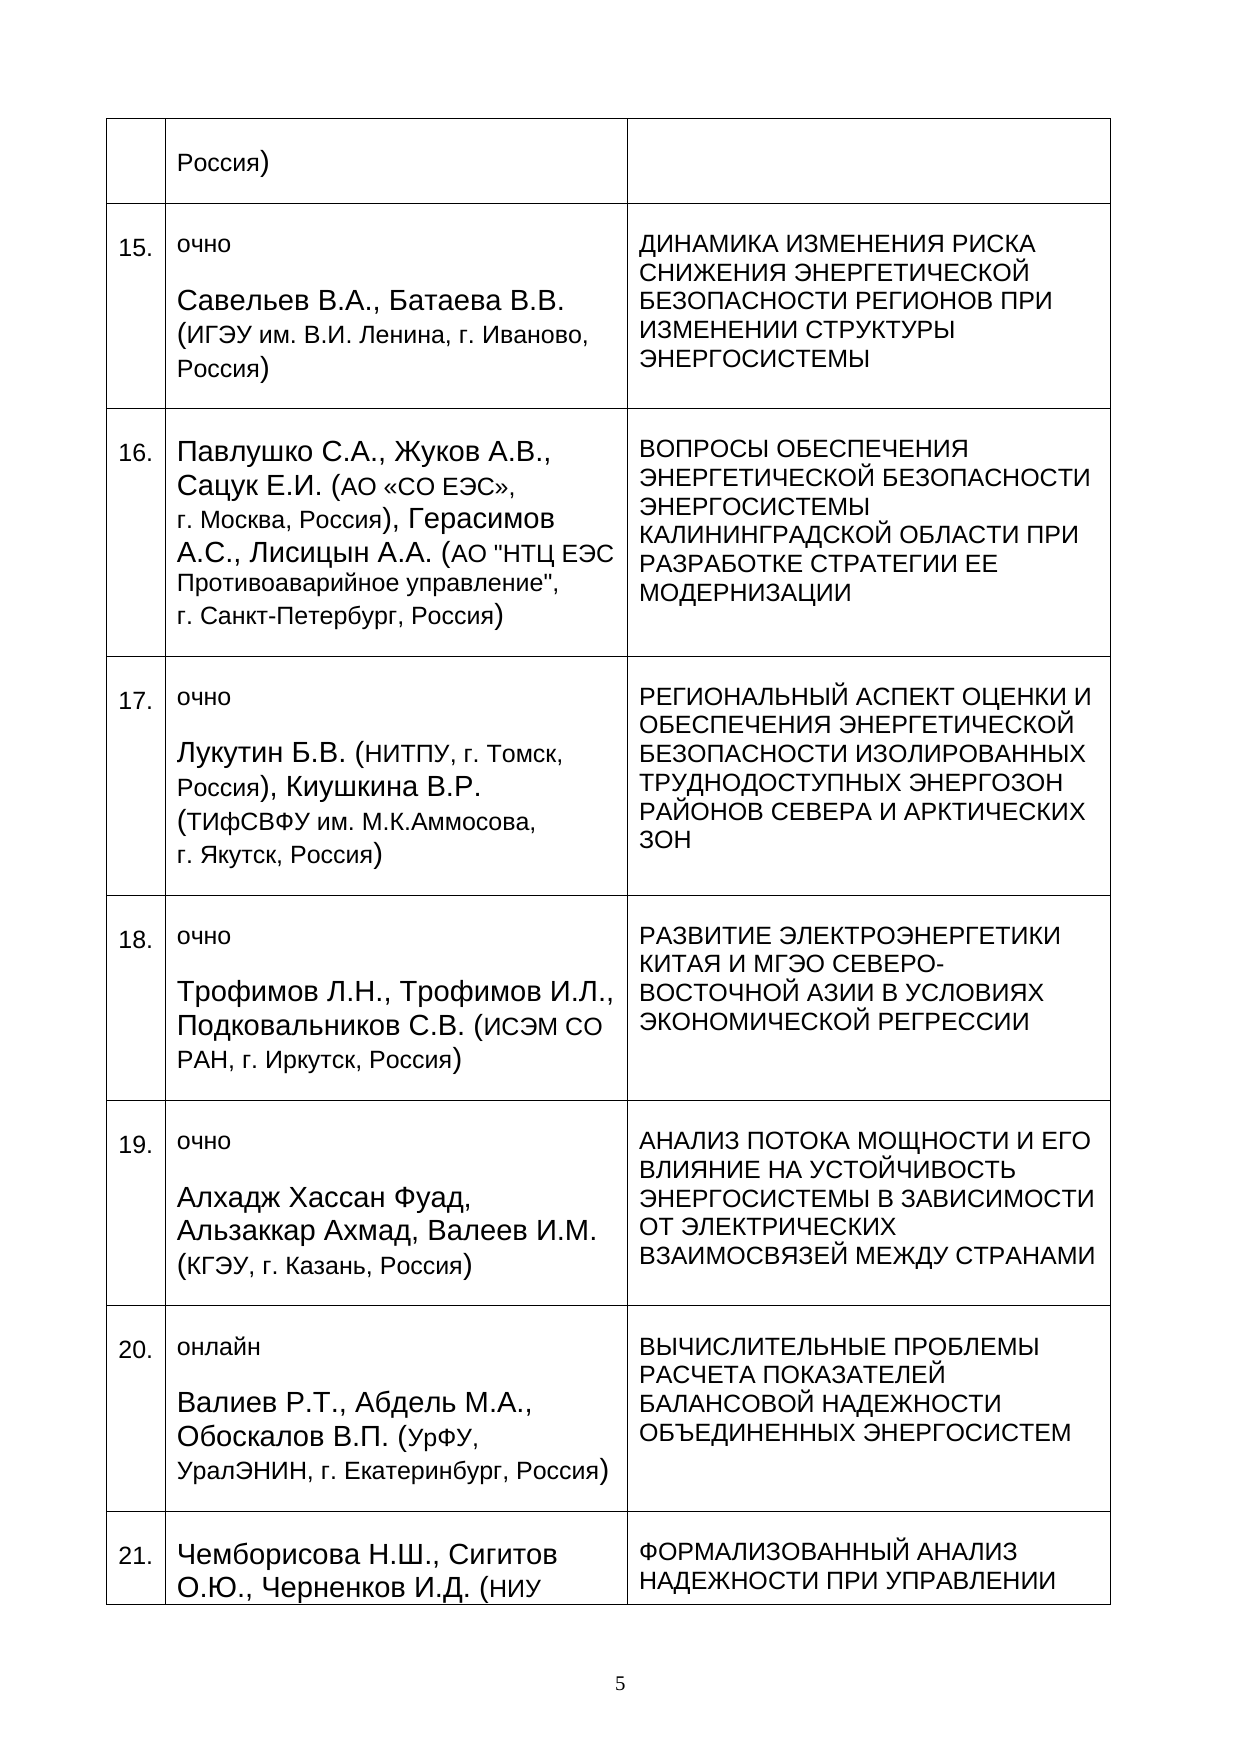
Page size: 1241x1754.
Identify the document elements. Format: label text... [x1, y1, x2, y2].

table_cell АНАЛИЗ ПОТОКА МОЩНОСТИ И ЕГО ВЛИЯНИЕ НА УСТОЙЧИВОСТЬ ЭНЕРГОСИСТЕМЫ В ЗАВИСИМОСТИ ОТ ЭЛЕКТРИЧЕСКИХ ВЗАИМОСВЯЗЕЙ МЕЖДУ СТРАНАМИ [628, 1101, 1110, 1305]
table_cell Павлушко С.А., Жуков А.В., Сацук Е.И. (АО «СО ЕЭС», г. Москва, Россия), Герасимов А.С., Лисицын А.А. (АО "НТЦ ЕЭС Противоаварийное управление", г. Санкт-Петербург, Россия) [166, 409, 627, 656]
table_cell ДИНАМИКА ИЗМЕНЕНИЯ РИСКА СНИЖЕНИЯ ЭНЕРГЕТИЧЕСКОЙ БЕЗОПАСНОСТИ РЕГИОНОВ ПРИ ИЗМЕНЕНИИ СТРУКТУРЫ ЭНЕРГОСИСТЕМЫ [628, 204, 1110, 408]
table_cell очно Савельев В.А., Батаева В.В. (ИГЭУ им. В.И. Ленина, г. Иваново, Россия) [166, 204, 627, 408]
table_cell очно Алхадж Хассан Фуад, Альзаккар Ахмад, Валеев И.М. (КГЭУ, г. Казань, Россия) [166, 1101, 627, 1305]
table_cell РЕГИОНАЛЬНЫЙ АСПЕКТ ОЦЕНКИ И ОБЕСПЕЧЕНИЯ ЭНЕРГЕТИЧЕСКОЙ БЕЗОПАСНОСТИ ИЗОЛИРОВАННЫХ ТРУДНОДОСТУПНЫХ ЭНЕРГОЗОН РАЙОНОВ СЕВЕРА И АРКТИЧЕСКИХ ЗОН [628, 657, 1110, 894]
table_cell [107, 409, 165, 656]
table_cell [166, 1512, 627, 1604]
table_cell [166, 119, 627, 203]
table_cell [107, 1512, 165, 1604]
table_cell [628, 119, 1110, 203]
table_cell [107, 896, 165, 1100]
table_cell [107, 204, 165, 408]
table_cell очно Трофимов Л.Н., Трофимов И.Л., Подковальников С.В. (ИСЭМ СО РАН, г. Иркутск, Россия) [166, 896, 627, 1100]
table_cell [107, 657, 165, 894]
table_cell РАЗВИТИЕ ЭЛЕКТРОЭНЕРГЕТИКИ КИТАЯ И МГЭО СЕВЕРО-ВОСТОЧНОЙ АЗИИ В УСЛОВИЯХ ЭКОНОМИЧЕСКОЙ РЕГРЕССИИ [628, 896, 1110, 1100]
table_cell [107, 119, 165, 203]
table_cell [628, 1512, 1110, 1604]
table_cell ВОПРОСЫ ОБЕСПЕЧЕНИЯ ЭНЕРГЕТИЧЕСКОЙ БЕЗОПАСНОСТИ ЭНЕРГОСИСТЕМЫ КАЛИНИНГРАДСКОЙ ОБЛАСТИ ПРИ РАЗРАБОТКЕ СТРАТЕГИИ ЕЕ МОДЕРНИЗАЦИИ [628, 409, 1110, 656]
table_cell ВЫЧИСЛИТЕЛЬНЫЕ ПРОБЛЕМЫ РАСЧЕТА ПОКАЗАТЕЛЕЙ БАЛАНСОВОЙ НАДЕЖНОСТИ ОБЪЕДИНЕННЫХ ЭНЕРГОСИСТЕМ [628, 1306, 1110, 1511]
table_cell [107, 1101, 165, 1305]
table_cell очно Лукутин Б.В. (НИТПУ, г. Томск, Россия), Киушкина В.Р. (ТИфСВФУ им. М.К.Аммосова, г. Якутск, Россия) [166, 657, 627, 894]
table_cell онлайн Валиев Р.Т., Абдель М.А., Обоскалов В.П. (УрФУ, УралЭНИН, г. Екатеринбург, Россия) [166, 1306, 627, 1511]
table_cell [107, 1306, 165, 1511]
